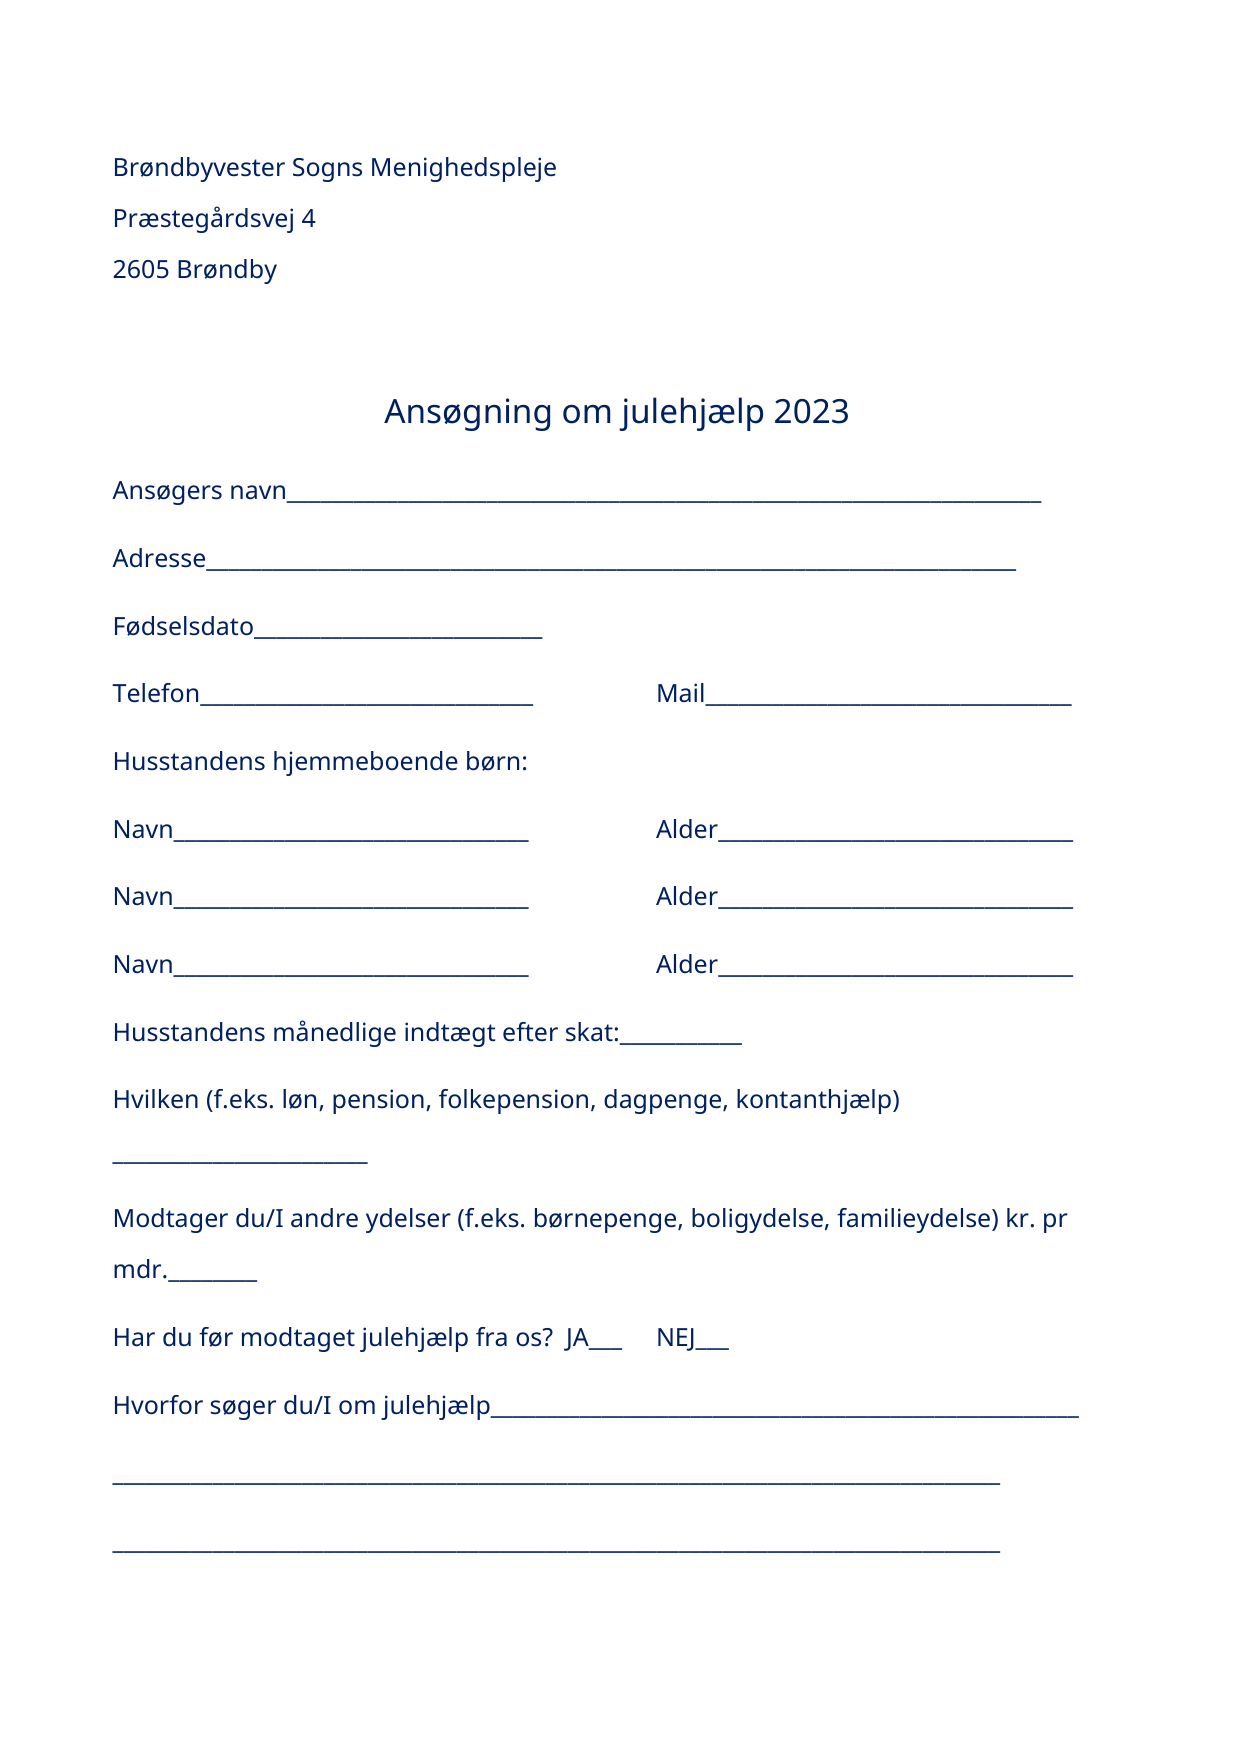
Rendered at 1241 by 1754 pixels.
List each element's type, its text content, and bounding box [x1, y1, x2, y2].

text Hvilken (f.eks. løn, pension, folkepension, dagpenge, kontanthjælp) _______________________ [112, 1082, 1128, 1167]
text Navn________________________________ Alder________________________________ [112, 811, 1128, 845]
text Brøndbyvester Sogns Menighedspleje [112, 150, 1128, 184]
text Telefon______________________________ Mail_________________________________ [112, 676, 1128, 710]
text Hvorfor søger du/I om julehjælp_____________________________________________________ [112, 1387, 1128, 1421]
text Fødselsdato__________________________ [112, 608, 1128, 642]
text Modtager du/I andre ydelser (f.eks. børnepenge, boligydelse, familieydelse) kr. pr mdr.________ [112, 1201, 1128, 1286]
text ________________________________________________________________________________ [112, 1523, 1128, 1557]
text Ansøgning om julehjælp 2023 [248, 388, 1128, 433]
text Husstandens månedlige indtægt efter skat:___________ [112, 1014, 1128, 1048]
text Har du før modtaget julehjælp fra os? JA___ NEJ___ [112, 1319, 1128, 1354]
text Adresse_________________________________________________________________________ [112, 540, 1128, 574]
text Ansøgers navn____________________________________________________________________ [112, 473, 1128, 507]
text Navn________________________________ Alder________________________________ [112, 879, 1128, 913]
text Navn________________________________ Alder________________________________ [112, 947, 1128, 981]
text Husstandens hjemmeboende børn: [112, 743, 1128, 778]
text ________________________________________________________________________________ [112, 1455, 1128, 1489]
text 2605 Brøndby [112, 252, 1128, 286]
text Præstegårdsvej 4 [112, 201, 1128, 235]
